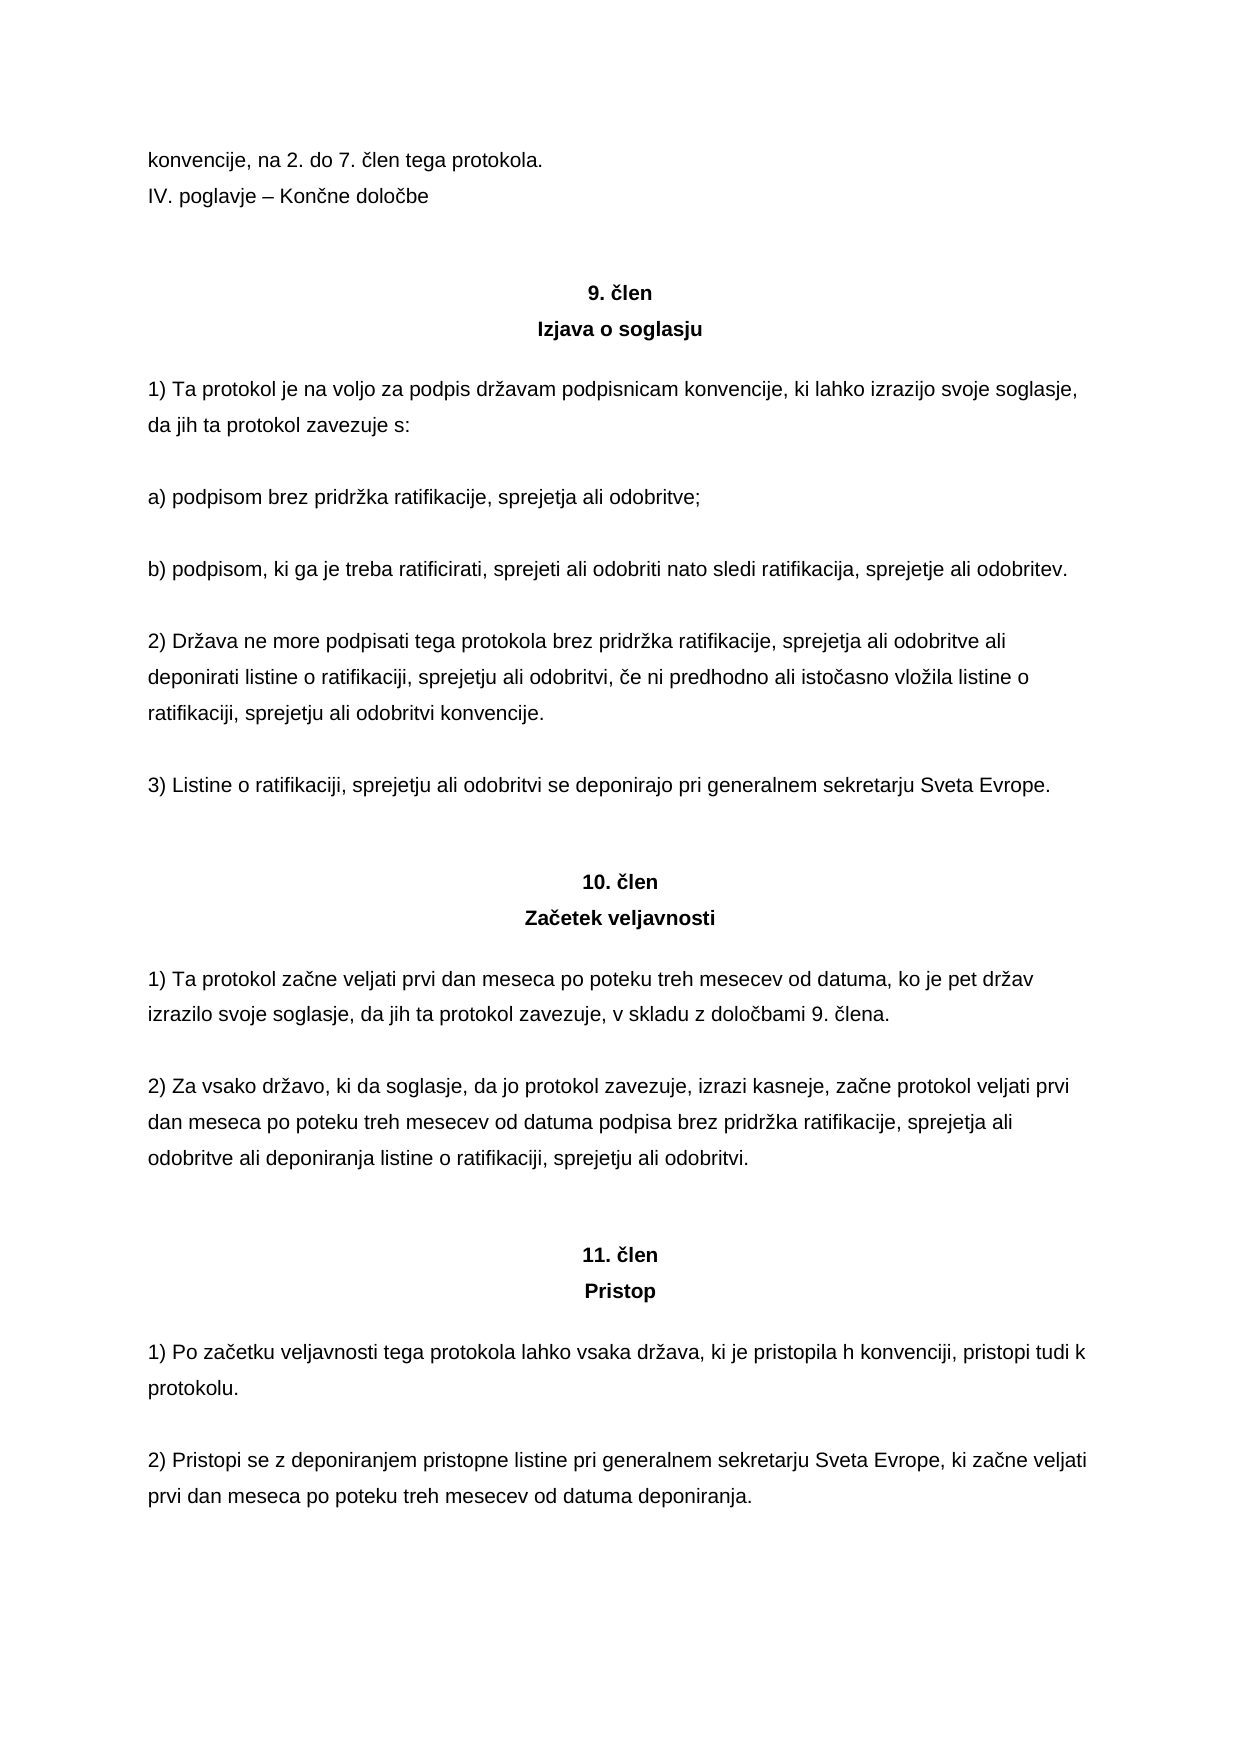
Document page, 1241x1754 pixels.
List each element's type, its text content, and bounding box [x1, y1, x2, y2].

text 9. člen Izjava o soglasju [148, 280, 1093, 340]
text 10. člen Začetek veljavnosti [148, 869, 1093, 929]
text 1) Ta protokol je na voljo za podpis državam podpisnicam konvencije, ki lahko izrazijo svoje soglasje, da jih ta protokol zavezuje s: a) podpisom brez pridržka ratifikacije, sprejetja ali odobritve; b) podpisom, ki ga je treba ratificirati, sprejeti ali odobriti nato sledi ratifikacija, sprejetje ali odobritev. 2) Država ne more podpisati tega protokola brez pridržka ratifikacije, sprejetja ali odobritve ali deponirati listine o ratifikaciji, sprejetju ali odobritvi, če ni predhodno ali istočasno vložila listine o ratifikaciji, sprejetju ali odobritvi konvencije. 3) Listine o ratifikaciji, sprejetju ali odobritvi se deponirajo pri generalnem sekretarju Sveta Evrope. [148, 377, 1093, 832]
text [148, 148, 1093, 243]
text 1) Po začetku veljavnosti tega protokola lahko vsaka država, ki je pristopila h konvenciji, pristopi tudi k protokolu. 2) Pristopi se z deponiranjem pristopne listine pri generalnem sekretarju Sveta Evrope, ki začne veljati prvi dan meseca po poteku treh mesecev od datuma deponiranja. [148, 1340, 1093, 1543]
text 1) Ta protokol začne veljati prvi dan meseca po poteku treh mesecev od datuma, ko je pet držav izrazilo svoje soglasje, da jih ta protokol zavezuje, v skladu z določbami 9. člena. 2) Za vsako državo, ki da soglasje, da jo protokol zavezuje, izrazi kasneje, začne protokol veljati prvi dan meseca po poteku treh mesecev od datuma podpisa brez pridržka ratifikacije, sprejetja ali odobritve ali deponiranja listine o ratifikaciji, sprejetju ali odobritvi. [148, 966, 1093, 1206]
text 11. člen Pristop [148, 1243, 1093, 1303]
